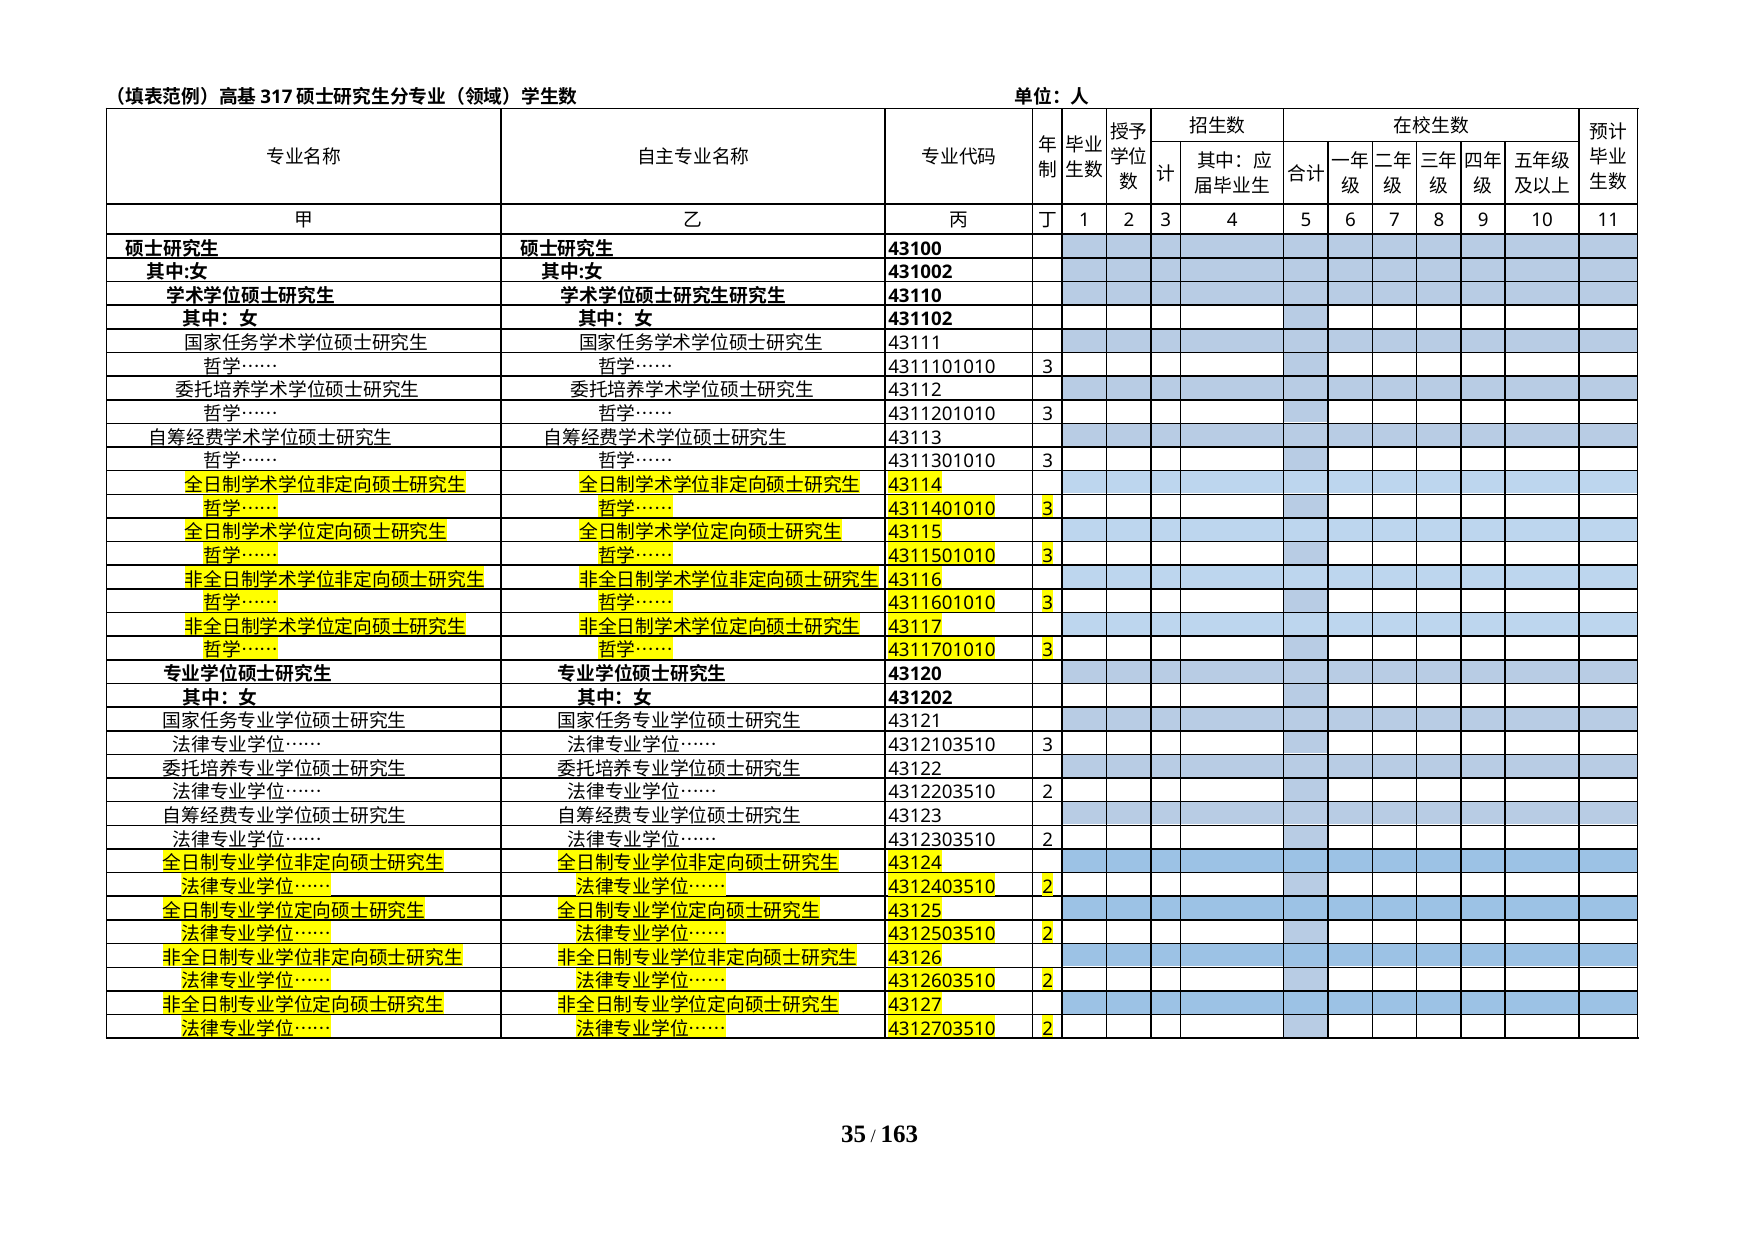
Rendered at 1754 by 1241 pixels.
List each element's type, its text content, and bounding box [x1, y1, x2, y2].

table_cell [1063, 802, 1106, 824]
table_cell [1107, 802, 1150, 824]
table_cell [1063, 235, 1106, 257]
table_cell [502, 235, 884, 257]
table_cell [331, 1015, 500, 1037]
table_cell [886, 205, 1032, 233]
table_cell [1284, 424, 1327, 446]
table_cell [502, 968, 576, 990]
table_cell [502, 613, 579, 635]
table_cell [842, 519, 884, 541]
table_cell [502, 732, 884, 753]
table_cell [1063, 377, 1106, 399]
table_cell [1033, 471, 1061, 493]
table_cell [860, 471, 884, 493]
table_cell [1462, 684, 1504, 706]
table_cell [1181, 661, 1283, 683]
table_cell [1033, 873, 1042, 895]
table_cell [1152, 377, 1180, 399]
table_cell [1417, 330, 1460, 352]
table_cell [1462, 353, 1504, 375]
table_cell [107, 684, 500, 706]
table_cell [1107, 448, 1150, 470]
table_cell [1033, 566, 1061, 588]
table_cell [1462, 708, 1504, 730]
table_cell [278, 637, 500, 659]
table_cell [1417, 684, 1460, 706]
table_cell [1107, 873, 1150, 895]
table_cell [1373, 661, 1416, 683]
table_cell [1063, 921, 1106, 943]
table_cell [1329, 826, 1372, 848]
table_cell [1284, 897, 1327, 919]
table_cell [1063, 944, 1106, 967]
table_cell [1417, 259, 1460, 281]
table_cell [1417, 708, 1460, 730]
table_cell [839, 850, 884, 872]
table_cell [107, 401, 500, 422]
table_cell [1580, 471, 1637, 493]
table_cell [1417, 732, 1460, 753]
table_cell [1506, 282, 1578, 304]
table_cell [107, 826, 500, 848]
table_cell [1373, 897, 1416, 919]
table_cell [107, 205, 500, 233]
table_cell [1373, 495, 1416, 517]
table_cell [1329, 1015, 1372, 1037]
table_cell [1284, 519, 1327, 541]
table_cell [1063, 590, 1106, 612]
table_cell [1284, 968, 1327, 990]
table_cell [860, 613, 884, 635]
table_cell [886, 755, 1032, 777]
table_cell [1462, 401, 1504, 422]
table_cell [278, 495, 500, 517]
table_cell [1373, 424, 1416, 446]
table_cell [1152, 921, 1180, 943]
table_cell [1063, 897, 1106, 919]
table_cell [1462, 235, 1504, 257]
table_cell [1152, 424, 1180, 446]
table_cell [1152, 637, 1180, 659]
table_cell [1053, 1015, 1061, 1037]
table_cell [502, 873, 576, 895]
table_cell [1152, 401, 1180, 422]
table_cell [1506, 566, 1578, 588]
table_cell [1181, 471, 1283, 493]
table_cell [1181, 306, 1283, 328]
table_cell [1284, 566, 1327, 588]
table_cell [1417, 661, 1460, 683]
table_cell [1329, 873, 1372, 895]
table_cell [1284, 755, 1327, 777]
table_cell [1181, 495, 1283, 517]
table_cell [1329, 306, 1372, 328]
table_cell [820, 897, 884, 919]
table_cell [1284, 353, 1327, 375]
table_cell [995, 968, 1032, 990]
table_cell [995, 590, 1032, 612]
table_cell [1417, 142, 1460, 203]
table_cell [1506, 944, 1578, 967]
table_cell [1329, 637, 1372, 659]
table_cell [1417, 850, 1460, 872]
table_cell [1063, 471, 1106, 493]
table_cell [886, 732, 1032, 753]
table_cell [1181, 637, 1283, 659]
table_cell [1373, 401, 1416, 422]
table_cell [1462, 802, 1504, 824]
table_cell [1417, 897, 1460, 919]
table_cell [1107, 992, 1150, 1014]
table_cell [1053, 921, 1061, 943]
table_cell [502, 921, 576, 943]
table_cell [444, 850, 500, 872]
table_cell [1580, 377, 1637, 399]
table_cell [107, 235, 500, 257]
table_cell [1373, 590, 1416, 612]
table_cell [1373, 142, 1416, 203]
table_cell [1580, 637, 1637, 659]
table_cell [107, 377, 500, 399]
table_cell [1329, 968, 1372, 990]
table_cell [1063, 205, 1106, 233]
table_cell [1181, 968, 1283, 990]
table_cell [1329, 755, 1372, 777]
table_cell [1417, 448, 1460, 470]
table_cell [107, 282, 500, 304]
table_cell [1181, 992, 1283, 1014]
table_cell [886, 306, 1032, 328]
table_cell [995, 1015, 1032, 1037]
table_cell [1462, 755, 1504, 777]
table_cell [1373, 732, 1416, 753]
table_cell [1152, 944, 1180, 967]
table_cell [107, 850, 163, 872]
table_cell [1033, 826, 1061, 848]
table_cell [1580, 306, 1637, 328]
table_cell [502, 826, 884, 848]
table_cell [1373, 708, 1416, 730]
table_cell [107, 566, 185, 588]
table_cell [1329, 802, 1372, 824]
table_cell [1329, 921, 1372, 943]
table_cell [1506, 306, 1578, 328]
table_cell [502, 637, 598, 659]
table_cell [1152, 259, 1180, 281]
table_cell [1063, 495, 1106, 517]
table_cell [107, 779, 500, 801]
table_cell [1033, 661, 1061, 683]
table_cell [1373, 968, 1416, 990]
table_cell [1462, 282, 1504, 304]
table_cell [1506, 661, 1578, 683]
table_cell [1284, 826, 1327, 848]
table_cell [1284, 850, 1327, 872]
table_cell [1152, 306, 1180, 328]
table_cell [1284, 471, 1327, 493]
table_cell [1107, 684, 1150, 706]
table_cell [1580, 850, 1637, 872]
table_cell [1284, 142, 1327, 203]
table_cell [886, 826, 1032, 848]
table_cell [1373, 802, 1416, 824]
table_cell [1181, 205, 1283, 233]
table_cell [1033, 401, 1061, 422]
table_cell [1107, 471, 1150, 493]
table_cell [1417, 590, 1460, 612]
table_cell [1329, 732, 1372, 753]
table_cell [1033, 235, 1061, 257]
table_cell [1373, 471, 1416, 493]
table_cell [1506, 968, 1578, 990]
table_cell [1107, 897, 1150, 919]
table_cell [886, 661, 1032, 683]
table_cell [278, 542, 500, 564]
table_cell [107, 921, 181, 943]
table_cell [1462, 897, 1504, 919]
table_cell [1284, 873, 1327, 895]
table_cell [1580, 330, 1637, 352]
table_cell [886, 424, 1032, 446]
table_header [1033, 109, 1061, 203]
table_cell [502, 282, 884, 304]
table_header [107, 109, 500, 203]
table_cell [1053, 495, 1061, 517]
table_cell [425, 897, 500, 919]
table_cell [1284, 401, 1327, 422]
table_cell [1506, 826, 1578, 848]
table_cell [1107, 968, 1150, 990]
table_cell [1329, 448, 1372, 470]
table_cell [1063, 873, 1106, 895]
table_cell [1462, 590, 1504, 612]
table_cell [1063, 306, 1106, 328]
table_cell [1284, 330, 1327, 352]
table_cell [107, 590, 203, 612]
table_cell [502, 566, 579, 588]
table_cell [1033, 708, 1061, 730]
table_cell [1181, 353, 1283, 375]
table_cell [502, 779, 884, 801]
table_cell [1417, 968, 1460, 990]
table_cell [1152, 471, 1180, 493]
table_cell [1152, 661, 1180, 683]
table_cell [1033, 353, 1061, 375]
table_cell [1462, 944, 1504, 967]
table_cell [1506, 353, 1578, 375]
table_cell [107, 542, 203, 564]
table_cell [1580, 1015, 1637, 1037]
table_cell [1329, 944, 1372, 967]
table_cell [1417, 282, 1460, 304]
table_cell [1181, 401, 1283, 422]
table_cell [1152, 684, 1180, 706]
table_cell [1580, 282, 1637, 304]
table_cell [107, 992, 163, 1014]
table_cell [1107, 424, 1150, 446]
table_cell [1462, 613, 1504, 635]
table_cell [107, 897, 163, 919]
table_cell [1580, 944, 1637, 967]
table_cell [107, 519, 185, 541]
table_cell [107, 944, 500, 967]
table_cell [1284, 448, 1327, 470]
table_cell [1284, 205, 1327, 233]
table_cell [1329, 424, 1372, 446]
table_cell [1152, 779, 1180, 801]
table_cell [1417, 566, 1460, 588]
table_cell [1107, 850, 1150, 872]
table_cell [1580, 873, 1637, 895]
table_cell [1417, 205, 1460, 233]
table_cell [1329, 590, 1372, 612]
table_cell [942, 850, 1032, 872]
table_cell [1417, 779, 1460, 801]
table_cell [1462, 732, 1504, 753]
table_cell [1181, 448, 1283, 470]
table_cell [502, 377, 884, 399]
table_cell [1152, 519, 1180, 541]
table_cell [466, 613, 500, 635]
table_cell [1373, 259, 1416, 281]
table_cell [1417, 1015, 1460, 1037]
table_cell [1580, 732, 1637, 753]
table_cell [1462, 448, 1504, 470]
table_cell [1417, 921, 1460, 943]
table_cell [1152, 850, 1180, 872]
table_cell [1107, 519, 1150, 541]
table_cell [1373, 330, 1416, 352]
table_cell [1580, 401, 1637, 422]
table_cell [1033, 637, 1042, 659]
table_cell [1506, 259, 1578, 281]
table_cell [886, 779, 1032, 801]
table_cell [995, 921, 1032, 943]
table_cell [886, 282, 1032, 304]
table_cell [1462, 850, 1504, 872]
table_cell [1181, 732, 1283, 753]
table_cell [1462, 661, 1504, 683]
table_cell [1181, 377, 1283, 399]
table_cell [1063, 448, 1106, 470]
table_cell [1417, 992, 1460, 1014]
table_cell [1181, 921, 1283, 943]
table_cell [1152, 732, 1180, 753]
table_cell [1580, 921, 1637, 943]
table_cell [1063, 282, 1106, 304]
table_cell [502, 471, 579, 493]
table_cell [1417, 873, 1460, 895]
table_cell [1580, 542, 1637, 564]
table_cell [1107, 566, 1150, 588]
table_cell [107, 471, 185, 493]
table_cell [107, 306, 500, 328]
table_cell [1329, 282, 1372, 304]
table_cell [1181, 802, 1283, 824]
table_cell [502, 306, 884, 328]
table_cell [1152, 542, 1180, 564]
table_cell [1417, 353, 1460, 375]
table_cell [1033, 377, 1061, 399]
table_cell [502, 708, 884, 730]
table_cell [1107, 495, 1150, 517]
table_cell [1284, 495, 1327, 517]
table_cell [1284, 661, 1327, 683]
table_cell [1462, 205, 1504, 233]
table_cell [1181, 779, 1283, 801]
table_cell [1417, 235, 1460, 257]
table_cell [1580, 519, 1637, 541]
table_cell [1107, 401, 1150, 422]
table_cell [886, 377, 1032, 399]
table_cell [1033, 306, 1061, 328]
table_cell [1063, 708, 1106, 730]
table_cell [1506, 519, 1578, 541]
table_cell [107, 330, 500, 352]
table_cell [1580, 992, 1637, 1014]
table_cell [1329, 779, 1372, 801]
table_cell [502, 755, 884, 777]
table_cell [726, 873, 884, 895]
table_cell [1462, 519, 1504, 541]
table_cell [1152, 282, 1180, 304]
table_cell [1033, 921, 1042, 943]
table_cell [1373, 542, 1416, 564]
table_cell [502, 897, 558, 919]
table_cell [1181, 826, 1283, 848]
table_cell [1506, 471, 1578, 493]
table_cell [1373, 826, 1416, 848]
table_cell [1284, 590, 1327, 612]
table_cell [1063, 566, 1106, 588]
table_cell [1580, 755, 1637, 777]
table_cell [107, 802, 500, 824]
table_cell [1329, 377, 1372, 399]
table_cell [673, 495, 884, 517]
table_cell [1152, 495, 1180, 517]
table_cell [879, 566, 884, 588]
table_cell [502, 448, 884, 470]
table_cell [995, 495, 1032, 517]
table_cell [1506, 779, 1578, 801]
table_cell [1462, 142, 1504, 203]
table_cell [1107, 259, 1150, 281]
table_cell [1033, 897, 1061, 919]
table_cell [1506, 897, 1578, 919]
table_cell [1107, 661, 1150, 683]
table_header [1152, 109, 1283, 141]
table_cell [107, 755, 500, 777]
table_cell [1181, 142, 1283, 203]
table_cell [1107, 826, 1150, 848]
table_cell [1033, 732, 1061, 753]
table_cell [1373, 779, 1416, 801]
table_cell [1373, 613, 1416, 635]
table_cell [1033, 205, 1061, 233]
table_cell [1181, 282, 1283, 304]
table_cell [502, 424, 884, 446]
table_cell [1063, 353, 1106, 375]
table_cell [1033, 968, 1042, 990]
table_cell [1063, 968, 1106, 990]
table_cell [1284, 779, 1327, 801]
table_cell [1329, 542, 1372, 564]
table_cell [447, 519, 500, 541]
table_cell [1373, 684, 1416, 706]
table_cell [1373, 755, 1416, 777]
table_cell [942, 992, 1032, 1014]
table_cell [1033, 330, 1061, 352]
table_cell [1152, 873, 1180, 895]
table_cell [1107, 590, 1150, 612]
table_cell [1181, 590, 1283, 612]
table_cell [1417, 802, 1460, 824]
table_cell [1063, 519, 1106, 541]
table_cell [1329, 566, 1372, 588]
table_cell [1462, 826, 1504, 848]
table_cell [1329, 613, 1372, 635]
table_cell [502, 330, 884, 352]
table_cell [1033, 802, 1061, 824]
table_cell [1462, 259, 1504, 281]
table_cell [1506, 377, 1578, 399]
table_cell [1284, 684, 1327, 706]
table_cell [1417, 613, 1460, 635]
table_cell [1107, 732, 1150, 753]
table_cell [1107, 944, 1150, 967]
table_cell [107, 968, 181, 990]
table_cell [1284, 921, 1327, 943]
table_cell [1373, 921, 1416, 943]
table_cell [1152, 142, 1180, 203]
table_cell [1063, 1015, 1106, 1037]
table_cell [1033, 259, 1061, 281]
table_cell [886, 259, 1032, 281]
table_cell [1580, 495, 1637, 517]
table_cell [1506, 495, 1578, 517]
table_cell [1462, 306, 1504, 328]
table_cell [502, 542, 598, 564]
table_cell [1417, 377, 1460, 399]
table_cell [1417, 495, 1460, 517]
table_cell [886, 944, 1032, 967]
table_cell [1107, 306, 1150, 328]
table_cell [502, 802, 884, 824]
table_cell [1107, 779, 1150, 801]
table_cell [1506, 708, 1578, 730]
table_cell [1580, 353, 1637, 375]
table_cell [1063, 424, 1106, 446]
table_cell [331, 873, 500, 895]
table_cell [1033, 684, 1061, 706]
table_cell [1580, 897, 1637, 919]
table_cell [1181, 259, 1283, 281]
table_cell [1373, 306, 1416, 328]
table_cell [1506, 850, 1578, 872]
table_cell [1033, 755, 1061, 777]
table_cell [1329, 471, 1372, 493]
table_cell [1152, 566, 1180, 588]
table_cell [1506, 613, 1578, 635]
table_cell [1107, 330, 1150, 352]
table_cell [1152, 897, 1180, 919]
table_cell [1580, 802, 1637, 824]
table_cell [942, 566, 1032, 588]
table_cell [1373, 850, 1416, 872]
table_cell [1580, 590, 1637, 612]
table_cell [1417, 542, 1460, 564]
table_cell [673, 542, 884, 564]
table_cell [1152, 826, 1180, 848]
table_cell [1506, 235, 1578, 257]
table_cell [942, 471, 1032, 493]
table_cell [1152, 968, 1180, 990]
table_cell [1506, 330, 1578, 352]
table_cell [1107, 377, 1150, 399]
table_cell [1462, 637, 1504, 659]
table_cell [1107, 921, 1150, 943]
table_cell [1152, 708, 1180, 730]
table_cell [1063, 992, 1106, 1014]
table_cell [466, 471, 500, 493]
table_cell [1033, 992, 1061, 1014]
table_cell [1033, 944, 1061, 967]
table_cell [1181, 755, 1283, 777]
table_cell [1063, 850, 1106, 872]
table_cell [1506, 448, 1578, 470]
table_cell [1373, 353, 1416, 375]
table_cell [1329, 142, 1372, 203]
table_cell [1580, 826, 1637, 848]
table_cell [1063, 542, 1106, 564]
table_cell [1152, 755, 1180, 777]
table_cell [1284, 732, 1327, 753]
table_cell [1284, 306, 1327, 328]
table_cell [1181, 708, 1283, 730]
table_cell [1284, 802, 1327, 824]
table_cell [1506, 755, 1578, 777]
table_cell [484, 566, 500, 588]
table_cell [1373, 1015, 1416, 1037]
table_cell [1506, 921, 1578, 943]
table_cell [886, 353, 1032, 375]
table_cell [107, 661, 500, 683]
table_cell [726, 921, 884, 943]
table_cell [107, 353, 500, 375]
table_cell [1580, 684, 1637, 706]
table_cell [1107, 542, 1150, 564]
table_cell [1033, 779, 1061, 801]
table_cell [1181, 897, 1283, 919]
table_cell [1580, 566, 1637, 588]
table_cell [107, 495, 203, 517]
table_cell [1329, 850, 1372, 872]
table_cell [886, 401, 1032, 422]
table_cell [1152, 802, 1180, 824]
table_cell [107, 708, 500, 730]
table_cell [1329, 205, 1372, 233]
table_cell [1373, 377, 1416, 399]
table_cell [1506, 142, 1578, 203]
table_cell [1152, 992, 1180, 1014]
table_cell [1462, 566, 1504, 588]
text （填表范例）高基317硕士研究生分专业（领域）学生数 单位：人 [106, 87, 1648, 107]
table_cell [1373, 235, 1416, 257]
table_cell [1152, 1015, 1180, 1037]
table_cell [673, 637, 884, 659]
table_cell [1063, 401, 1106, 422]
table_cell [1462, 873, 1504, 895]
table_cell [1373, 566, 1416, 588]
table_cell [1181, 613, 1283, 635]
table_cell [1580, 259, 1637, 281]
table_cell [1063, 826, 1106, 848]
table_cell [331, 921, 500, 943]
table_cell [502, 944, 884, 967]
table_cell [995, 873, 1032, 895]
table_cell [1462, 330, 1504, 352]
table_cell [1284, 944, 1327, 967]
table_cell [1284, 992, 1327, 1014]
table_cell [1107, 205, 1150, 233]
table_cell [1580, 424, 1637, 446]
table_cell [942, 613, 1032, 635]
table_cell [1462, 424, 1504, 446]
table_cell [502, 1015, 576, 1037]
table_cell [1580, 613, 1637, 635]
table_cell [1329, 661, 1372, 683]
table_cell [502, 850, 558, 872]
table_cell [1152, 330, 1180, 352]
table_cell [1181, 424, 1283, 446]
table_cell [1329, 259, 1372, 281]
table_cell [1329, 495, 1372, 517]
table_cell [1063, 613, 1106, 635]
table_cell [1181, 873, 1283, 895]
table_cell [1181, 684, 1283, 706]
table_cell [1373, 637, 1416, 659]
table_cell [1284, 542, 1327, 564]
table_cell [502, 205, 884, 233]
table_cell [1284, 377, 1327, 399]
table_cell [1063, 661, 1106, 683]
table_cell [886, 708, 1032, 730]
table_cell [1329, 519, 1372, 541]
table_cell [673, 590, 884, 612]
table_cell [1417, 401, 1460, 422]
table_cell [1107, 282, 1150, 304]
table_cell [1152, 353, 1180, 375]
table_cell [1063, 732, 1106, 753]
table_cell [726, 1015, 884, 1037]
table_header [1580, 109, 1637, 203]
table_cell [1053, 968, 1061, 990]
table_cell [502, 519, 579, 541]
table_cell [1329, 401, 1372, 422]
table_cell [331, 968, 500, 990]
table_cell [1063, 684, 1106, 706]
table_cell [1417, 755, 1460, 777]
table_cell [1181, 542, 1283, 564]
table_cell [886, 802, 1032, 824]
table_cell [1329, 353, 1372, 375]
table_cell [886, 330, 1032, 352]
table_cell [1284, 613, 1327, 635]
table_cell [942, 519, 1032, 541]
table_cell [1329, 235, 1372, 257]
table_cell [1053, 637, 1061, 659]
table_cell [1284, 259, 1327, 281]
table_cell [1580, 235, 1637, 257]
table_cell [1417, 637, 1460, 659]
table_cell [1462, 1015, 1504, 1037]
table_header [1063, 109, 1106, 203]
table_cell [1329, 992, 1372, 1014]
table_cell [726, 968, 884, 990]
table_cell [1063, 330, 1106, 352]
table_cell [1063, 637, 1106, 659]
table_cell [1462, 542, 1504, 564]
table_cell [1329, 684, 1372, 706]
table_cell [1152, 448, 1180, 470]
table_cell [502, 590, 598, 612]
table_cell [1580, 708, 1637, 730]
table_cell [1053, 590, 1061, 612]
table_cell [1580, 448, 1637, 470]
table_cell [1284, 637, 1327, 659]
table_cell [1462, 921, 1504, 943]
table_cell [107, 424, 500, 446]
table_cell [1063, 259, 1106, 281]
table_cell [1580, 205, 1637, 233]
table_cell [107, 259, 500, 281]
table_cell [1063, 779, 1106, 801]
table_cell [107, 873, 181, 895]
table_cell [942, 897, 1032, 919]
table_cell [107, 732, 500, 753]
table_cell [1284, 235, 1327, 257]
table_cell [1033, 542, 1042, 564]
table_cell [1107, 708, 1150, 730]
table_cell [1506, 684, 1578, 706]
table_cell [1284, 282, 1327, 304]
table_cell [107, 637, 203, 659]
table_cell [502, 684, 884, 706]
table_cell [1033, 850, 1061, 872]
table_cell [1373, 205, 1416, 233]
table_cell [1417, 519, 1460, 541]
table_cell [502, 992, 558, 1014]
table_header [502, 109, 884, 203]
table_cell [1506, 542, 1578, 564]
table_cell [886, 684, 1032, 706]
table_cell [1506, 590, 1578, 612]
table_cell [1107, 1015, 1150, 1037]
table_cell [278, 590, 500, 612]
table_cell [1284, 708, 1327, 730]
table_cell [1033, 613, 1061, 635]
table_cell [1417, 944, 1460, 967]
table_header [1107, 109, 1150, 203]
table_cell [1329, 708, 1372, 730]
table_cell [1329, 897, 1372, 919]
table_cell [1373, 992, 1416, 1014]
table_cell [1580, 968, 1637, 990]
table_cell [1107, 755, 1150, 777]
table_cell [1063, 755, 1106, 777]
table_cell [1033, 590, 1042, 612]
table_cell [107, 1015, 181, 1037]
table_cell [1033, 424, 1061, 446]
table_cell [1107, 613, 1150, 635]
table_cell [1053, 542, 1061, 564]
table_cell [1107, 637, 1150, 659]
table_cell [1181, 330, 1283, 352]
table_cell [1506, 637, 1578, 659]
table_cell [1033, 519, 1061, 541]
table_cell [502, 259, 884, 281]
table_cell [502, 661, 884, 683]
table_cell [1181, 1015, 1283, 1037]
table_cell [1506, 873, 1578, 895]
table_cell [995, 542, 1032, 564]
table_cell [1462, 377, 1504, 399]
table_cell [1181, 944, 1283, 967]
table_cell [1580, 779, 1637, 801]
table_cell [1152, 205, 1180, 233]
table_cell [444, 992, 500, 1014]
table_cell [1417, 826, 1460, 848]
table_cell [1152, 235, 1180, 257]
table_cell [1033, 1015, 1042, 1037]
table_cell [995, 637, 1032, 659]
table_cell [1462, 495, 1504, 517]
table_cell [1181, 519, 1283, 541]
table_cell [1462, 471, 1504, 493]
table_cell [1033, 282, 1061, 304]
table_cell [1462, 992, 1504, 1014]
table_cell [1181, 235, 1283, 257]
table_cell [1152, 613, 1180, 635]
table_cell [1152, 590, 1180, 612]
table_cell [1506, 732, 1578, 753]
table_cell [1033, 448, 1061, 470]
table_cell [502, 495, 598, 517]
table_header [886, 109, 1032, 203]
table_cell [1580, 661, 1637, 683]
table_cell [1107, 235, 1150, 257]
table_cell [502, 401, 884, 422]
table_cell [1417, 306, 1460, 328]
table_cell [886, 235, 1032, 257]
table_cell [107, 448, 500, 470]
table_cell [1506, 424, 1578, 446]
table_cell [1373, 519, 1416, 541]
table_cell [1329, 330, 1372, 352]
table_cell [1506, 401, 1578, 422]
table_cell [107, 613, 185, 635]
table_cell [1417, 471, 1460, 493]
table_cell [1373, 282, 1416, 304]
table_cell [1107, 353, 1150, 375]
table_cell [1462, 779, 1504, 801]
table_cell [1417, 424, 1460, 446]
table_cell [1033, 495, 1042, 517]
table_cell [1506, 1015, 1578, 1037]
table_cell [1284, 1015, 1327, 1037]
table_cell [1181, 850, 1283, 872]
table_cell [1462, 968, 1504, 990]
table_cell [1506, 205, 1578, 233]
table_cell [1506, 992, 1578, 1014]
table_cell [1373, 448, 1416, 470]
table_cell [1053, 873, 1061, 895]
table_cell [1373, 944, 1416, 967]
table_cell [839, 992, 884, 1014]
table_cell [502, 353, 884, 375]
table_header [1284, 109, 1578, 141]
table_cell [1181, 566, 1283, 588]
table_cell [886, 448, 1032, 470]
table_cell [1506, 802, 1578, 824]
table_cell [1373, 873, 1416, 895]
